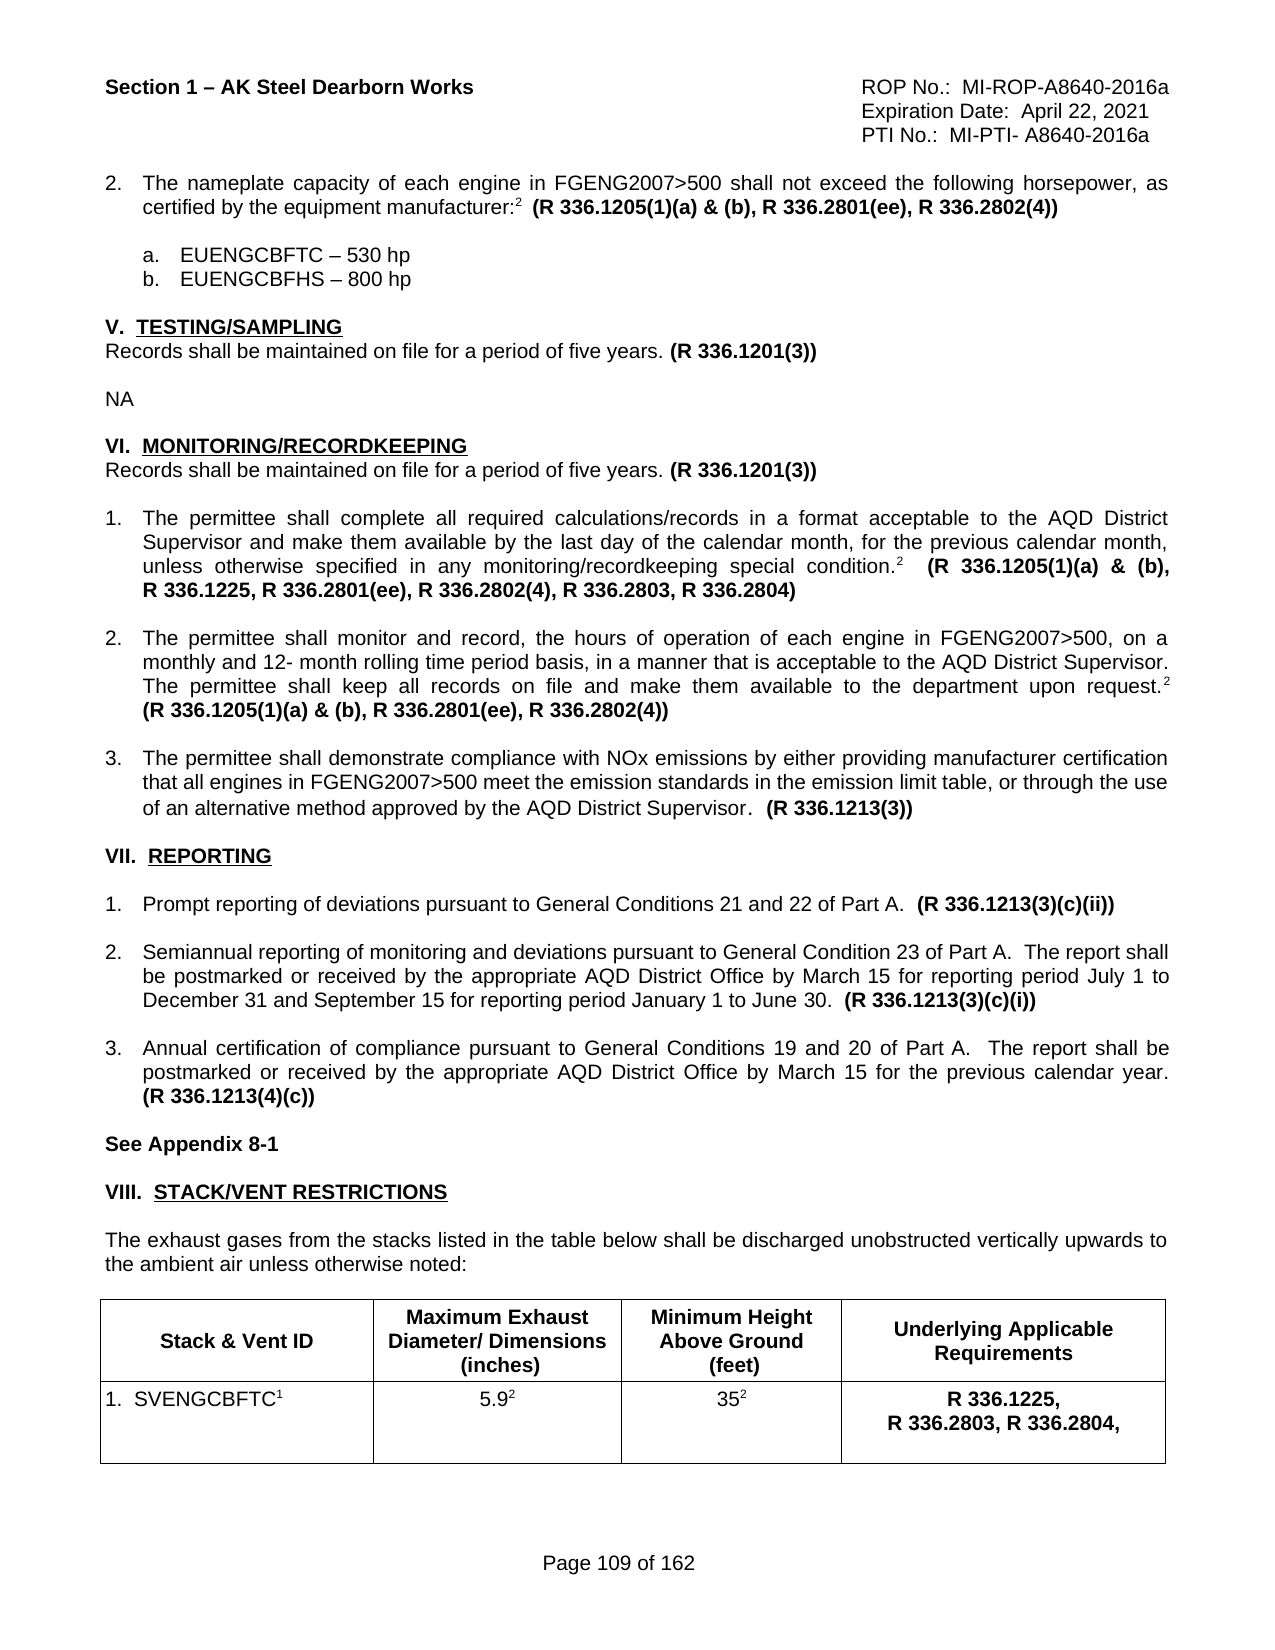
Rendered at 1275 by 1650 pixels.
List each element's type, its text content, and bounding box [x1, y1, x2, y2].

text Records shall be maintained on file for a period of five years. (R 336.1201(3)) [105, 458, 1170, 482]
text V. TESTING/SAMPLING [105, 314, 1170, 338]
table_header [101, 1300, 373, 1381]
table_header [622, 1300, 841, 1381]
text a. EUENGCBFTC – 530 hp [142, 243, 1170, 267]
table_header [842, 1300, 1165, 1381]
text VII. REPORTING [105, 844, 1170, 868]
text 2. The permittee shall monitor and record, the hours of operation of each engine in FGENG2007>500, on a monthly and 12- month rolling time period basis, in a manner that is acceptable to the AQD District Supervisor. The permittee shall keep all records on file and make them available to the department upon request.2 (R 336.1205(1)(a) & (b), R 336.2801(ee), R 336.2802(4)) [105, 626, 1170, 722]
text VI. MONITORING/RECORDKEEPING [105, 434, 1170, 458]
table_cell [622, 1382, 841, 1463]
text VIII. STACK/VENT RESTRICTIONS [105, 1179, 1170, 1203]
text 2. Semiannual reporting of monitoring and deviations pursuant to General Condition 23 of Part A. The report shall be postmarked or received by the appropriate AQD District Office by March 15 for reporting period July 1 to December 31 and September 15 for reporting period January 1 to June 30. (R 336.1213(3)(c)(i)) [105, 940, 1170, 1012]
text The exhaust gases from the stacks listed in the table below shall be discharged unobstructed vertically upwards to the ambient air unless otherwise noted: [105, 1227, 1170, 1275]
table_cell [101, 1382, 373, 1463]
text NA [105, 386, 1170, 410]
list The permittee shall demonstrate compliance with NOx emissions by either providing manufacturer certification that all engines in FGENG2007>500 meet the emission standards in the emission limit table, or through the use of an alternative method approved by the AQD District Supervisor. (R 336.1213(3)) [105, 746, 1170, 820]
text b. EUENGCBFHS – 800 hp [142, 267, 1170, 291]
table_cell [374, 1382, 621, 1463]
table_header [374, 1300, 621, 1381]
text See Appendix 8-1 [105, 1132, 1170, 1156]
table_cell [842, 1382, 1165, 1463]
text 1. The permittee shall complete all required calculations/records in a format acceptable to the AQD District Supervisor and make them available by the last day of the calendar month, for the previous calendar month, unless otherwise specified in any monitoring/recordkeeping special condition.2 (R 336.1205(1)(a) & (b), R 336.1225, R 336.2801(ee), R 336.2802(4), R 336.2803, R 336.2804) [105, 506, 1170, 602]
text 1. Prompt reporting of deviations pursuant to General Conditions 21 and 22 of Part A. (R 336.1213(3)(c)(ii)) [105, 892, 1170, 916]
text 3. Annual certification of compliance pursuant to General Conditions 19 and 20 of Part A. The report shall be postmarked or received by the appropriate AQD District Office by March 15 for the previous calendar year. (R 336.1213(4)(c)) [105, 1036, 1170, 1108]
text Records shall be maintained on file for a period of five years. (R 336.1201(3)) [105, 338, 1170, 362]
text 2. The nameplate capacity of each engine in FGENG2007>500 shall not exceed the following horsepower, as certified by the equipment manufacturer:2 (R 336.1205(1)(a) & (b), R 336.2801(ee), R 336.2802(4)) [105, 171, 1170, 219]
